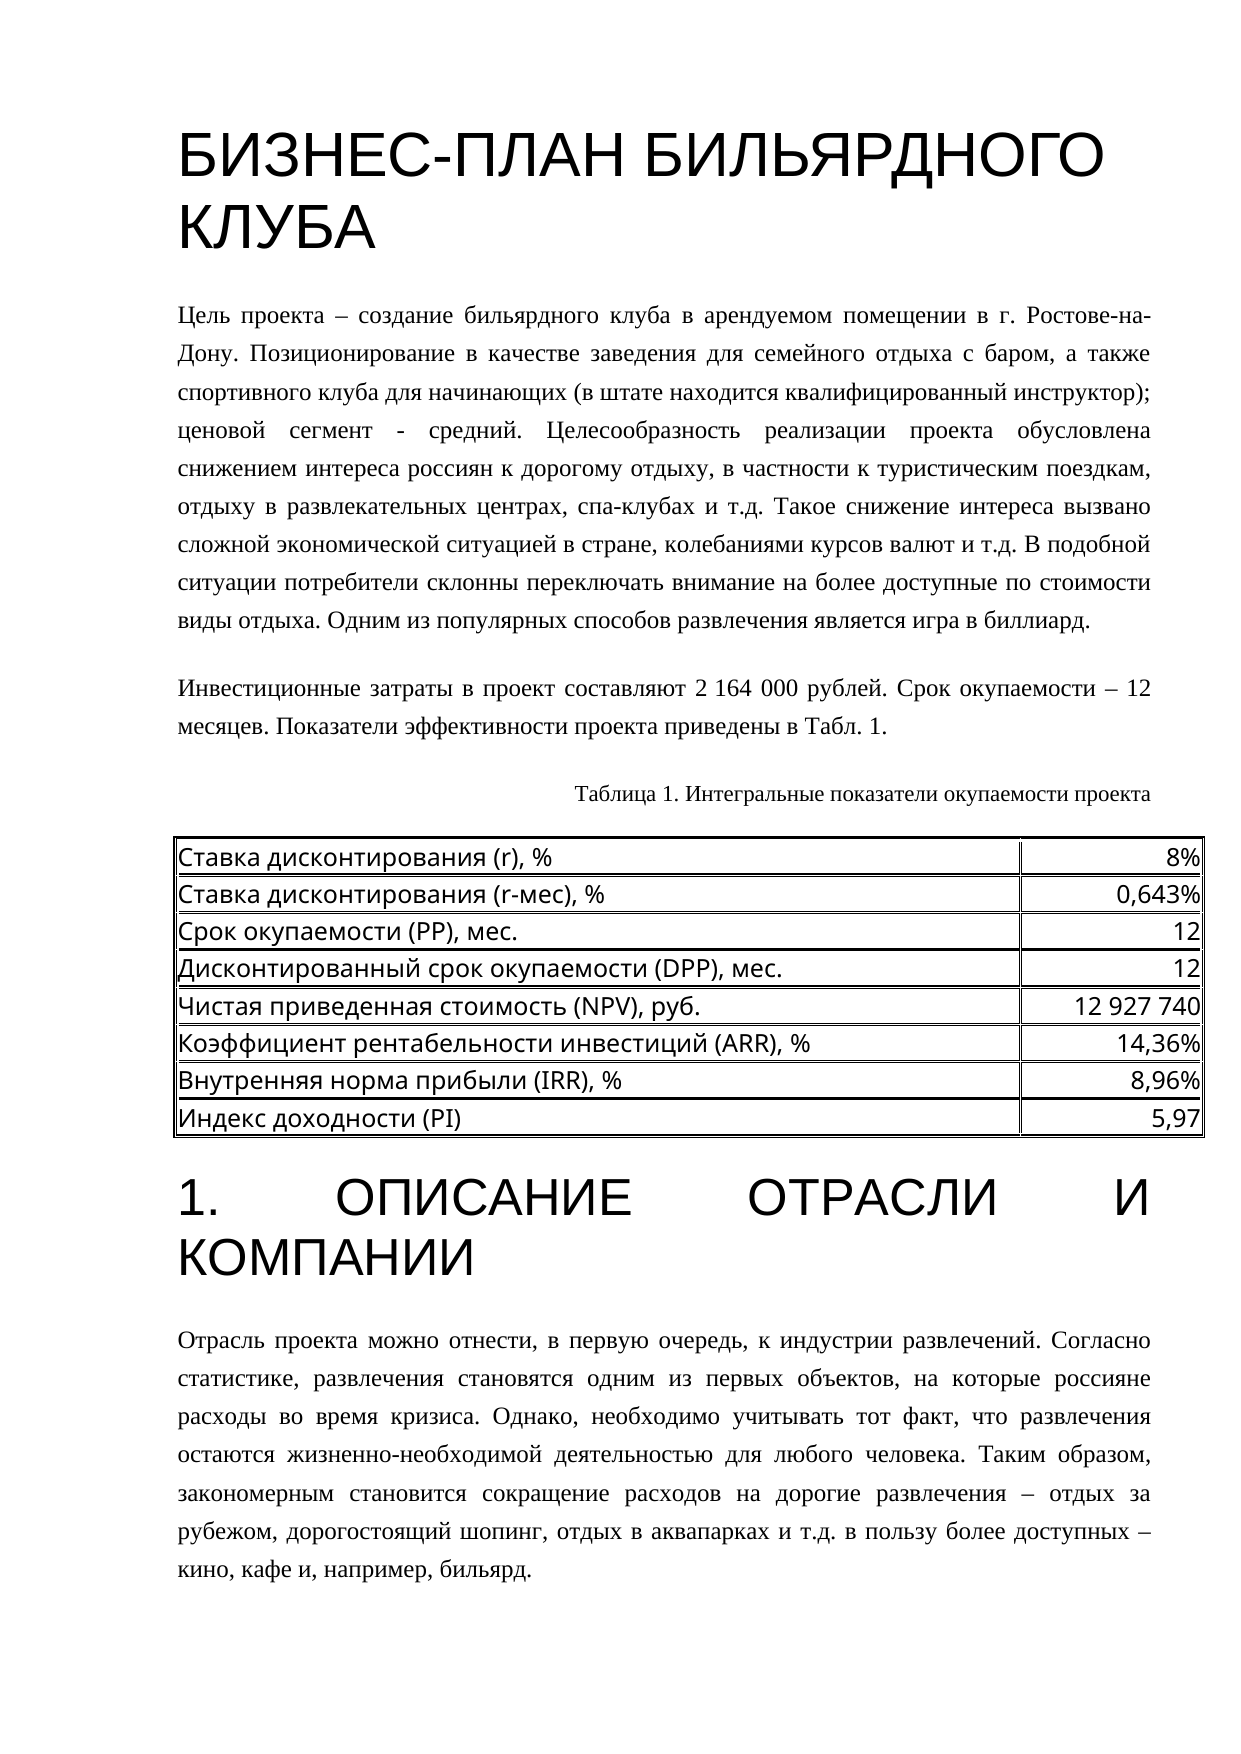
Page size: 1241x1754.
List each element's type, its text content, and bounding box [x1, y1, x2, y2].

table_cell 12 [1021, 911, 1203, 948]
text Цель проекта – создание бильярдного клуба в арендуемом помещении в г. Ростове-на-Дону. Позиционирование в качестве заведения для семейного отдыха с баром, а также спортивного клуба для начинающих (в штате находится квалифицированный инструктор); ценовой сегмент - средний. Целесообразность реализации проекта обусловлена снижением интереса россиян к дорогому отдыху, в частности к туристическим поездкам, отдыху в развлекательных центрах, спа-клубах и т.д. Такое снижение интереса вызвано сложной экономической ситуацией в стране, колебаниями курсов валют и т.д. В подобной ситуации потребители склонны переключать внимание на более доступные по стоимости виды отдыха. Одним из популярных способов развлечения является игра в биллиард. [177, 291, 1152, 634]
text БИЗНЕС-ПЛАН БИЛЬЯРДНОГО КЛУБА [177, 118, 1152, 262]
table_cell Коэффициент рентабельности инвестиций (ARR), % [177, 1023, 1019, 1060]
text Таблица 1. Интегральные показатели окупаемости проекта [177, 769, 1152, 807]
table_cell Индекс доходности (PI) [177, 1097, 1021, 1134]
table_cell 14,36% [1022, 1023, 1202, 1060]
text Инвестиционные затраты в проект составляют 2 164 000 рублей. Срок окупаемости – 12 месяцев. Показатели эффективности проекта приведены в Табл. 1. [177, 663, 1152, 739]
table_header 8% [1021, 839, 1202, 873]
table_cell 0,643% [1022, 873, 1202, 911]
table_cell Дисконтированный срок окупаемости (DPP), мес. [175, 948, 1019, 985]
text 1. ОПИСАНИЕ ОТРАСЛИ И КОМПАНИИ [177, 1167, 1152, 1287]
table_cell Ставка дисконтирования (r-мес), % [177, 873, 1019, 911]
table_cell 12 [1022, 948, 1203, 985]
table_cell Внутренняя норма прибыли (IRR), % [175, 1060, 1021, 1097]
table_cell 8,96% [1021, 1060, 1203, 1097]
table_cell 5,97 [1021, 1097, 1202, 1134]
table_cell Чистая приведенная стоимость (NPV), руб. [177, 985, 1019, 1022]
table_cell 12 927 740 [1022, 985, 1202, 1022]
table_header Ставка дисконтирования (r), % [177, 839, 1021, 873]
text Отрасль проекта можно отнести, в первую очередь, к индустрии развлечений. Согласно статистике, развлечения становятся одним из первых объектов, на которые россияне расходы во время кризиса. Однако, необходимо учитывать тот факт, что развлечения остаются жизненно-необходимой деятельностью для любого человека. Таким образом, закономерным становится сокращение расходов на дорогие развлечения – отдых за рубежом, дорогостоящий шопинг, отдых в аквапарках и т.д. в пользу более доступных – кино, кафе и, например, бильярд. [177, 1316, 1152, 1583]
table_cell Срок окупаемости (PP), мес. [175, 911, 1021, 948]
